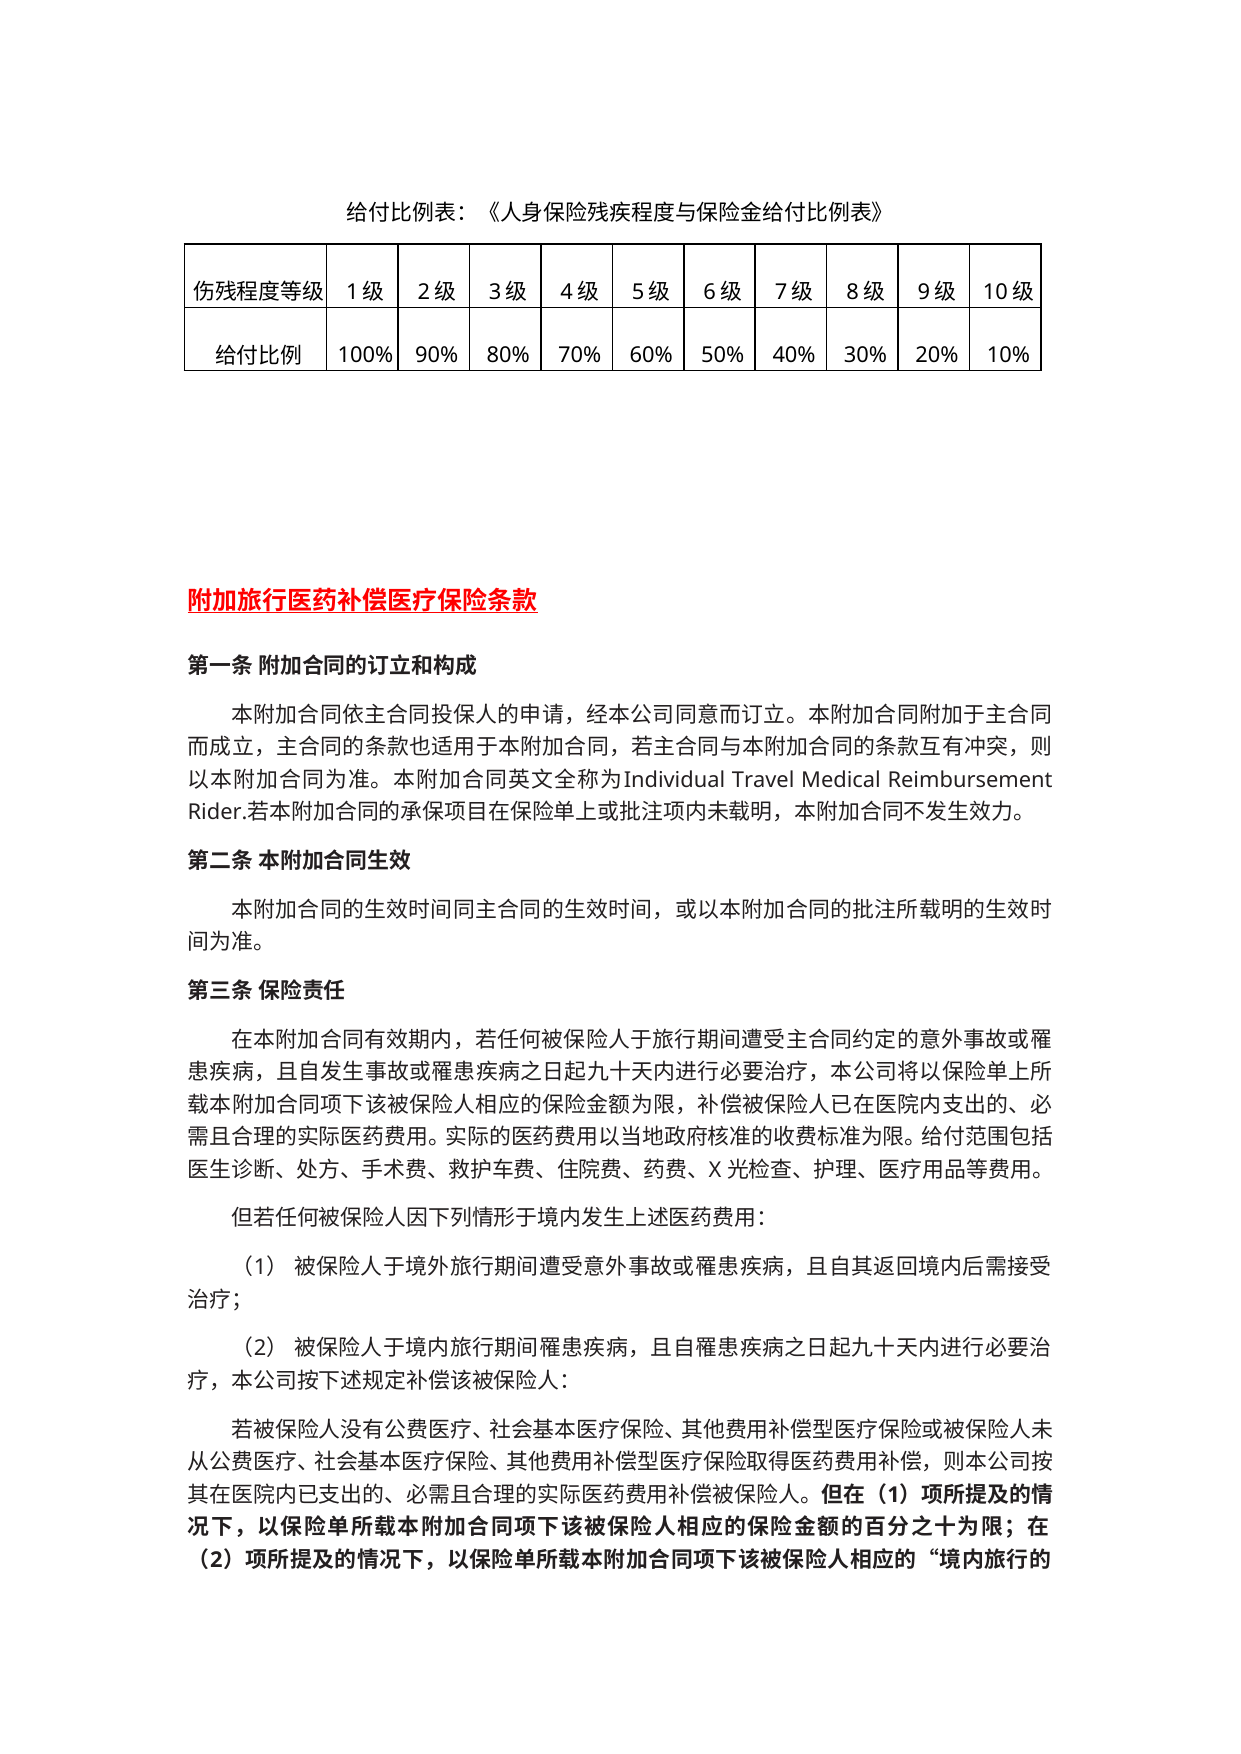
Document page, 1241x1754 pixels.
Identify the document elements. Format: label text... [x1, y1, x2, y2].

table_header 3级 [470, 245, 540, 306]
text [187, 1444, 1053, 1574]
table_cell 20% [899, 308, 969, 370]
table_cell 70% [542, 308, 612, 370]
text 附加旅行医药补偿医疗保险条款 [187, 566, 1053, 631]
table_header 1级 [327, 245, 397, 306]
text （1） 被保险人于境外旅行期间遭受意外事故或罹患疾病，且自其返回境内后需接受治疗； [187, 1281, 1053, 1346]
table_header 10级 [970, 245, 1040, 306]
table_cell 50% [685, 308, 754, 370]
text （2） 被保险人于境内旅行期间罹患疾病，且自罹患疾病之日起九十天内进行必要治疗，本公司按下述规定补偿该被保险人： [187, 1362, 1053, 1427]
text 但若任何被保险人因下列情形于境内发生上述医药费用： [187, 1232, 1053, 1265]
table_header 4级 [542, 245, 612, 306]
text 给付比例表：《人身保险残疾程度与保险金给付比例表》 [187, 194, 1053, 227]
table_header 8级 [827, 245, 897, 306]
table_header 伤残程度等级 [185, 245, 326, 306]
text 第一条 附加合同的订立和构成 [187, 647, 1053, 680]
text 本附加合同的生效时间同主合同的生效时间，或以本附加合同的批注所载明的生效时间为准。 [187, 891, 1053, 956]
table_header 5级 [613, 245, 683, 306]
table_cell 80% [470, 308, 540, 370]
table_header 7级 [756, 245, 826, 306]
text 本附加合同依主合同投保人的申请，经本公司同意而订立。本附加合同附加于主合同而成立，主合同的条款也适用于本附加合同，若主合同与本附加合同的条款互有冲突，则以本附加合同为准。本附加合同英文全称为Individual Travel Medical Reimbursement Rider.若本附加合同的承保项目在保险单上或批注项内未载明，本附加合同不发生效力。 [187, 696, 1053, 826]
table_header 6级 [685, 245, 754, 306]
table_cell 10% [970, 308, 1040, 370]
table_header 2级 [399, 245, 469, 306]
table_header 9级 [899, 245, 969, 306]
table_cell 60% [613, 308, 683, 370]
table_cell 30% [827, 308, 897, 370]
text 第二条 本附加合同生效 [187, 842, 1053, 875]
table_cell 给付比例 [185, 308, 326, 370]
table_cell 90% [399, 308, 469, 370]
table_cell 40% [756, 308, 826, 370]
text 第三条 保险责任 [187, 972, 1053, 1005]
table_cell 100% [327, 308, 397, 370]
text 在本附加合同有效期内，若任何被保险人于旅行期间遭受主合同约定的意外事故或罹患疾病，且自发生事故或罹患疾病之日起九十天内进行必要治疗，本公司将以保险单上所载本附加合同项下该被保险人相应的保险金额为限，补偿被保险人已在医院内支出的、必需且合理的实际医药费用。实际的医药费用以当地政府核准的收费标准为限。给付范围包括医生诊断、处方、手术费、救护车费、住院费、药费、X 光检查、护理、医疗用品等费用。 [187, 1021, 1053, 1216]
